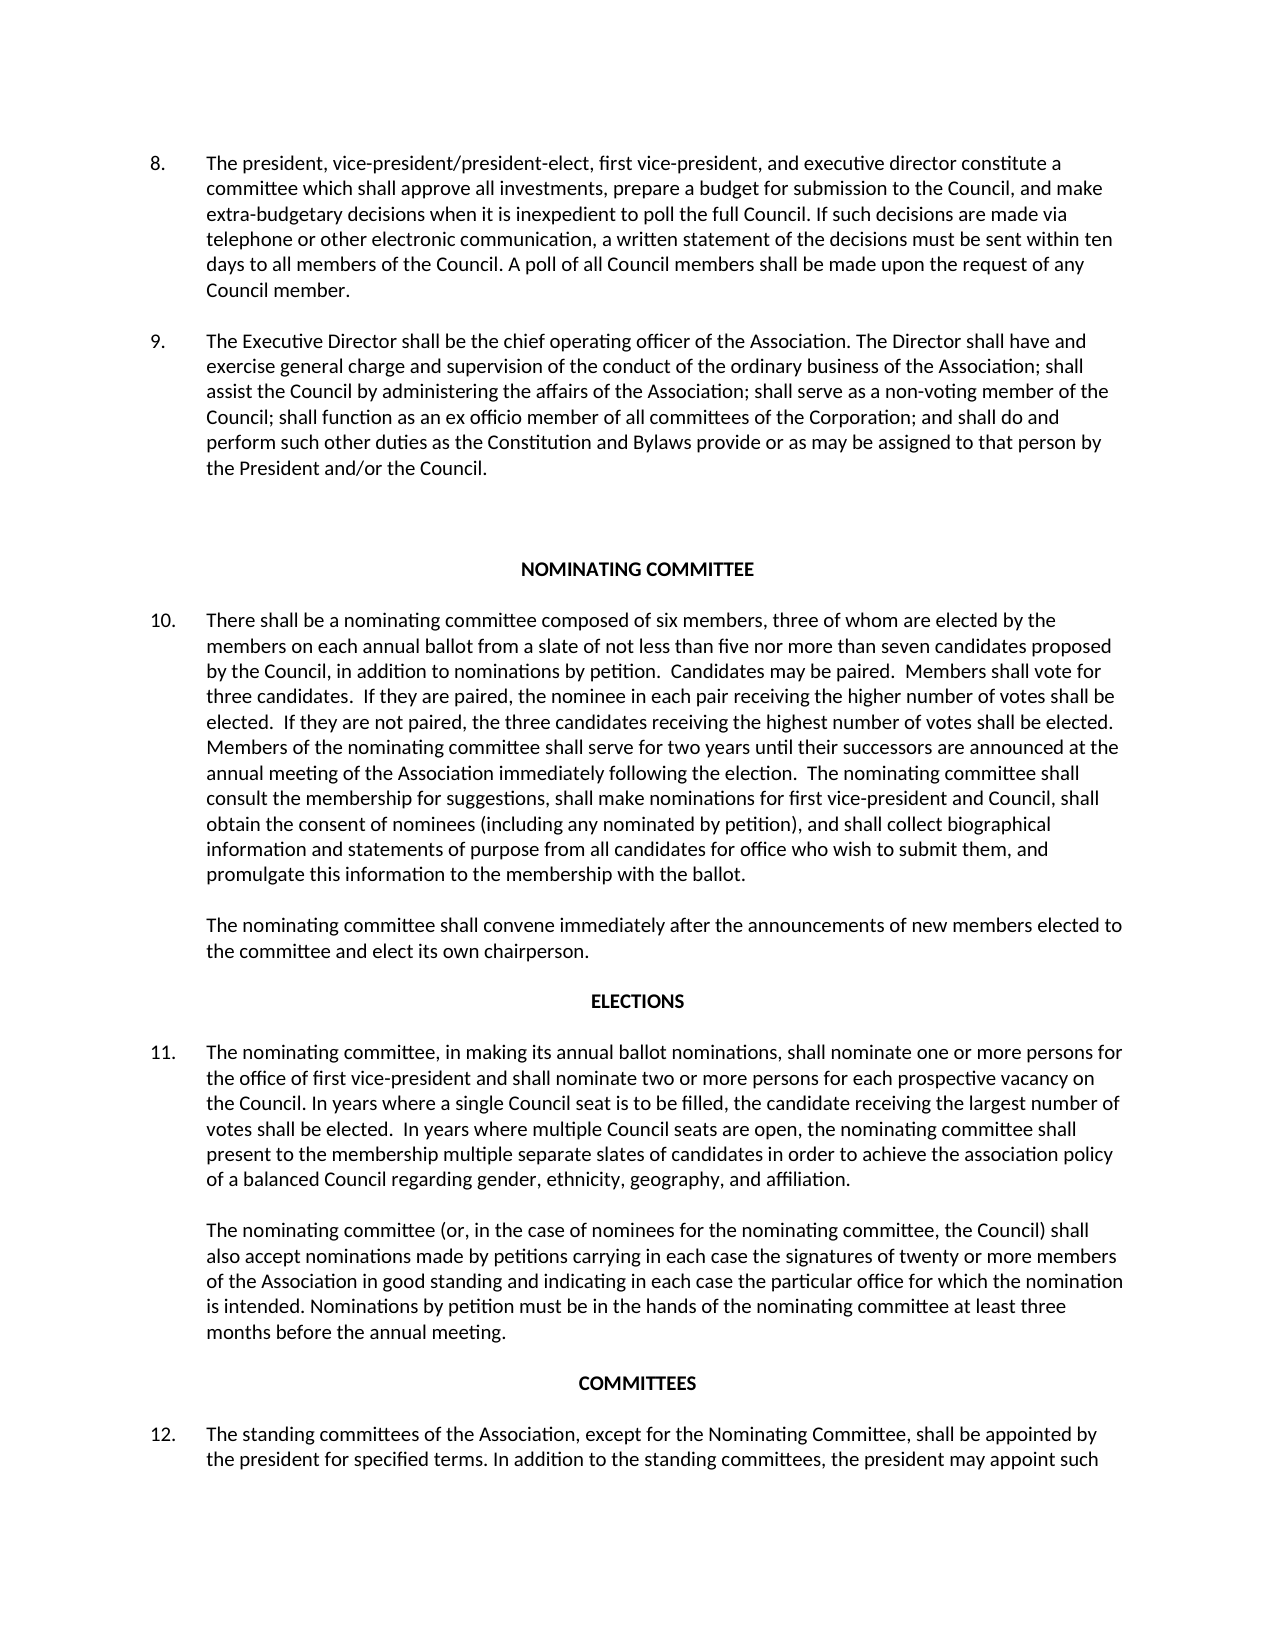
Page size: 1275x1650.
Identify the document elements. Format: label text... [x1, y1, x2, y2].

text COMMITTEES [150, 1370, 1125, 1395]
text The nominating committee (or, in the case of nominees for the nominating committee, the Council) shall also accept nominations made by petitions carrying in each case the signatures of twenty or more members of the Association in good standing and indicating in each case the particular office for which the nomination is intended. Nominations by petition must be in the hands of the nominating committee at least three months before the annual meeting. [150, 1217, 1125, 1344]
text 10. There shall be a nominating committee composed of six members, three of whom are elected by the members on each annual ballot from a slate of not less than five nor more than seven candidates proposed by the Council, in addition to nominations by petition. Candidates may be paired. Members shall vote for three candidates. If they are paired, the nominee in each pair receiving the higher number of votes shall be elected. If they are not paired, the three candidates receiving the highest number of votes shall be elected. Members of the nominating committee shall serve for two years until their successors are announced at the annual meeting of the Association immediately following the election. The nominating committee shall consult the membership for suggestions, shall make nominations for first vice-president and Council, shall obtain the consent of nominees (including any nominated by petition), and shall collect biographical information and statements of purpose from all candidates for office who wish to submit them, and promulgate this information to the membership with the ballot. [150, 607, 1125, 887]
text 11. The nominating committee, in making its annual ballot nominations, shall nominate one or more persons for the office of first vice-president and shall nominate two or more persons for each prospective vacancy on the Council. In years where a single Council seat is to be filled, the candidate receiving the largest number of votes shall be elected. In years where multiple Council seats are open, the nominating committee shall present to the membership multiple separate slates of candidates in order to achieve the association policy of a balanced Council regarding gender, ethnicity, geography, and affiliation. [150, 1039, 1125, 1192]
text NOMINATING COMMITTEE [150, 557, 1125, 582]
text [150, 1421, 1125, 1472]
text The nominating committee shall convene immediately after the announcements of new members elected to the committee and elect its own chairperson. [150, 912, 1125, 963]
text 8. The president, vice-president/president-elect, first vice-president, and executive director constitute a committee which shall approve all investments, prepare a budget for submission to the Council, and make extra-budgetary decisions when it is inexpedient to poll the full Council. If such decisions are made via telephone or other electronic communication, a written statement of the decisions must be sent within ten days to all members of the Council. A poll of all Council members shall be made upon the request of any Council member. [150, 150, 1125, 302]
text 9. The Executive Director shall be the chief operating officer of the Association. The Director shall have and exercise general charge and supervision of the conduct of the ordinary business of the Association; shall assist the Council by administering the affairs of the Association; shall serve as a non-voting member of the Council; shall function as an ex officio member of all committees of the Corporation; and shall do and perform such other duties as the Constitution and Bylaws provide or as may be assigned to that person by the President and/or the Council. [150, 328, 1125, 480]
text ELECTIONS [150, 989, 1125, 1014]
